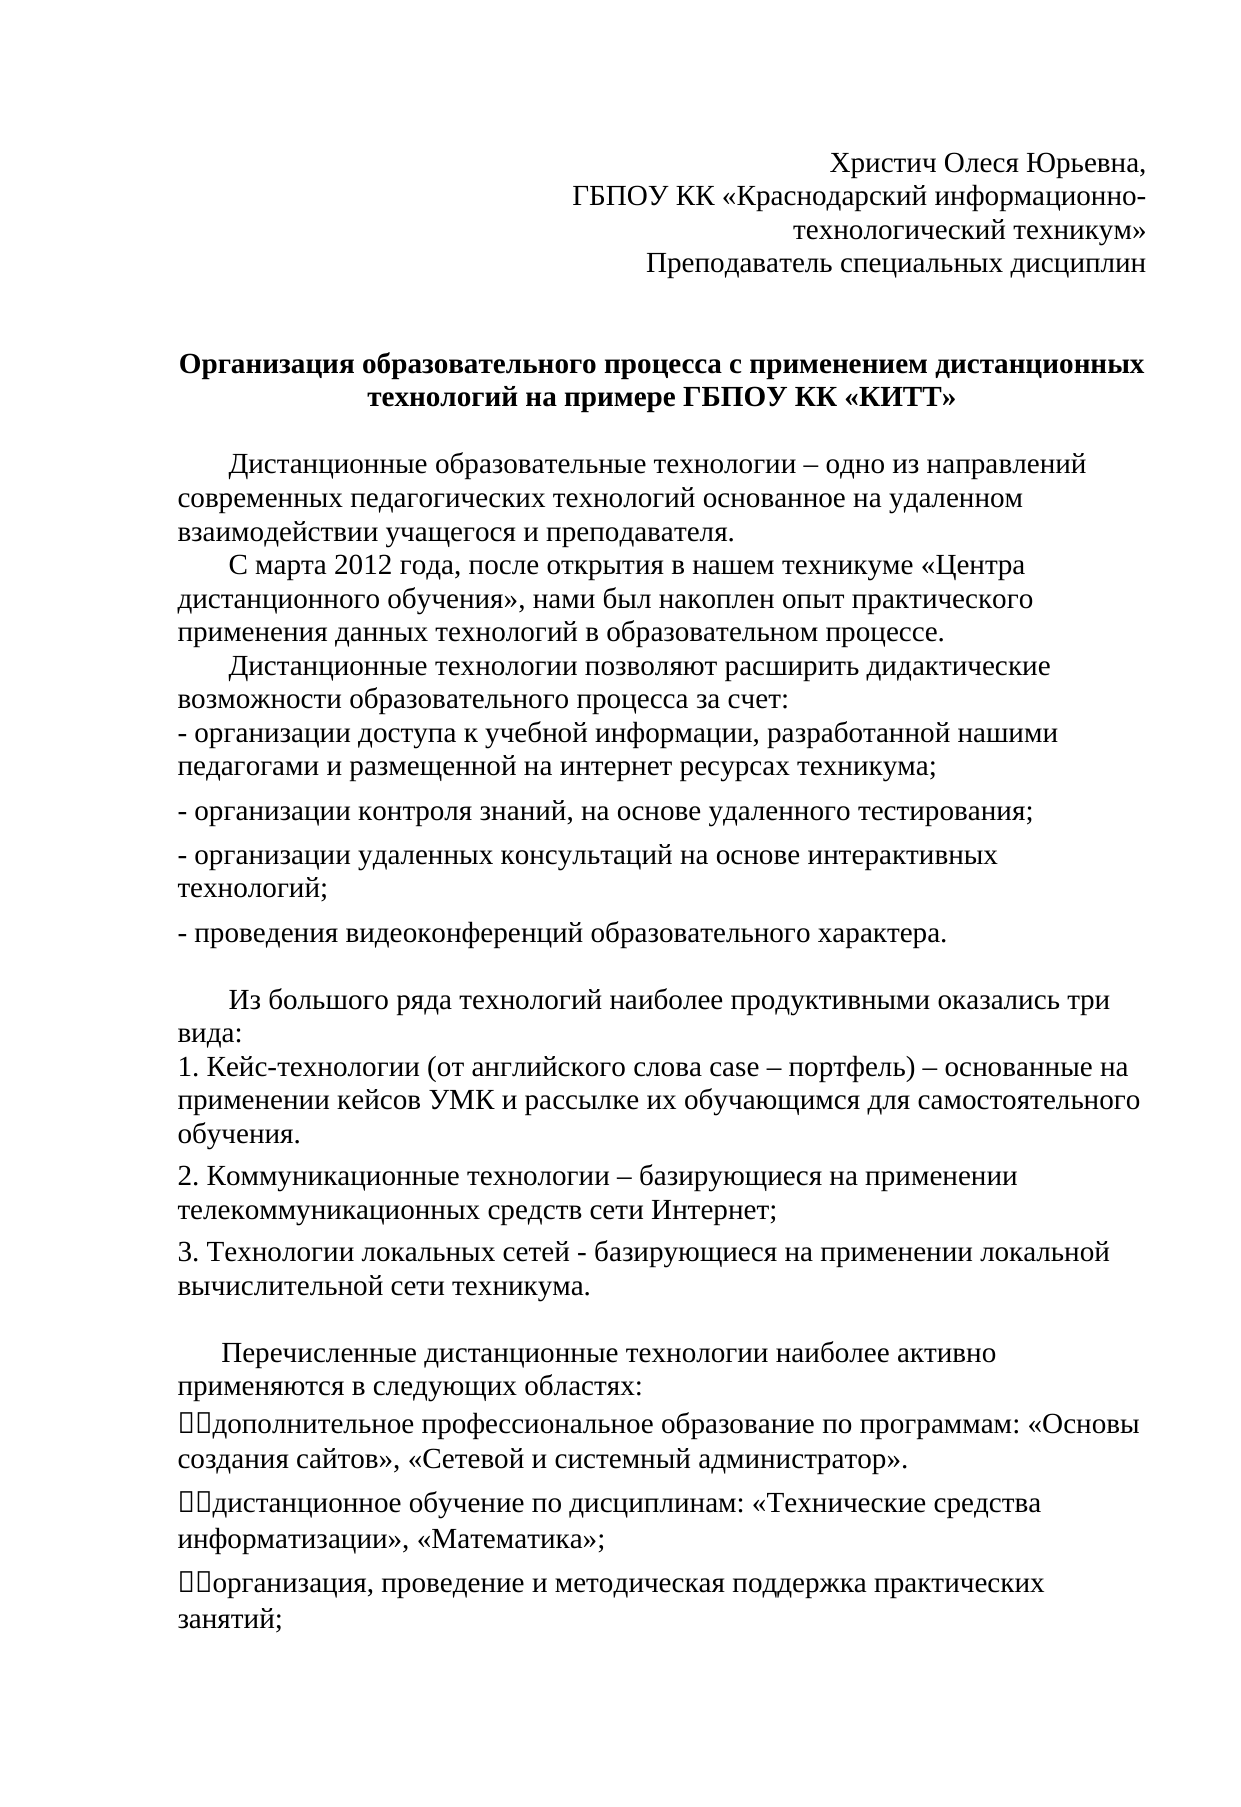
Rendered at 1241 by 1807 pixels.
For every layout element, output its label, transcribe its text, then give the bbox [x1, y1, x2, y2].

text - организации удаленных консультаций на основе интерактивных технологий; [177, 837, 1146, 904]
text 1. Кейс-технологии (от английского слова case – портфель) – основанные на применении кейсов УМК и рассылке их обучающимся для самостоятельного обучения. [177, 1049, 1146, 1149]
text Из большого ряда технологий наиболее продуктивными оказались три вида: [177, 982, 1146, 1049]
text - проведения видеоконференций образовательного характера. [177, 915, 1146, 948]
text - организации контроля знаний, на основе удаленного тестирования; [177, 793, 1146, 826]
text дополнительное профессиональное образование по программам: «Основы создания сайтов», «Сетевой и системный администратор». [177, 1402, 1146, 1475]
text Дистанционные технологии позволяют расширить дидактические возможности образовательного процесса за счет: [177, 648, 1146, 715]
text Преподаватель специальных дисциплин [177, 245, 1146, 279]
text дистанционное обучение по дисциплинам: «Технические средства информатизации», «Математика»; [177, 1482, 1146, 1555]
text организация, проведение и методическая поддержка практических занятий; [177, 1561, 1146, 1634]
text 3. Технологии локальных сетей - базирующиеся на применении локальной вычислительной сети техникума. [177, 1234, 1146, 1301]
text Христич Олеся Юрьевна, [177, 145, 1146, 178]
text ГБПОУ КК «Краснодарский информационно- [177, 178, 1146, 212]
text Перечисленные дистанционные технологии наиболее активно применяются в следующих областях: [177, 1335, 1146, 1402]
text С марта 2012 года, после открытия в нашем техникуме «Центра дистанционного обучения», нами был накоплен опыт практического применения данных технологий в образовательном процессе. [177, 547, 1146, 648]
text Организация образовательного процесса с применением дистанционных технологий на примере ГБПОУ КК «КИТТ» [177, 346, 1146, 413]
text - организации доступа к учебной информации, разработанной нашими педагогами и размещенной на интернет ресурсах техникума; [177, 715, 1146, 782]
text технологический техникум» [177, 212, 1146, 245]
text 2. Коммуникационные технологии – базирующиеся на применении телекоммуникационных средств сети Интернет; [177, 1158, 1146, 1225]
text Дистанционные образовательные технологии – одно из направлений современных педагогических технологий основанное на удаленном взаимодействии учащегося и преподавателя. [177, 447, 1146, 547]
